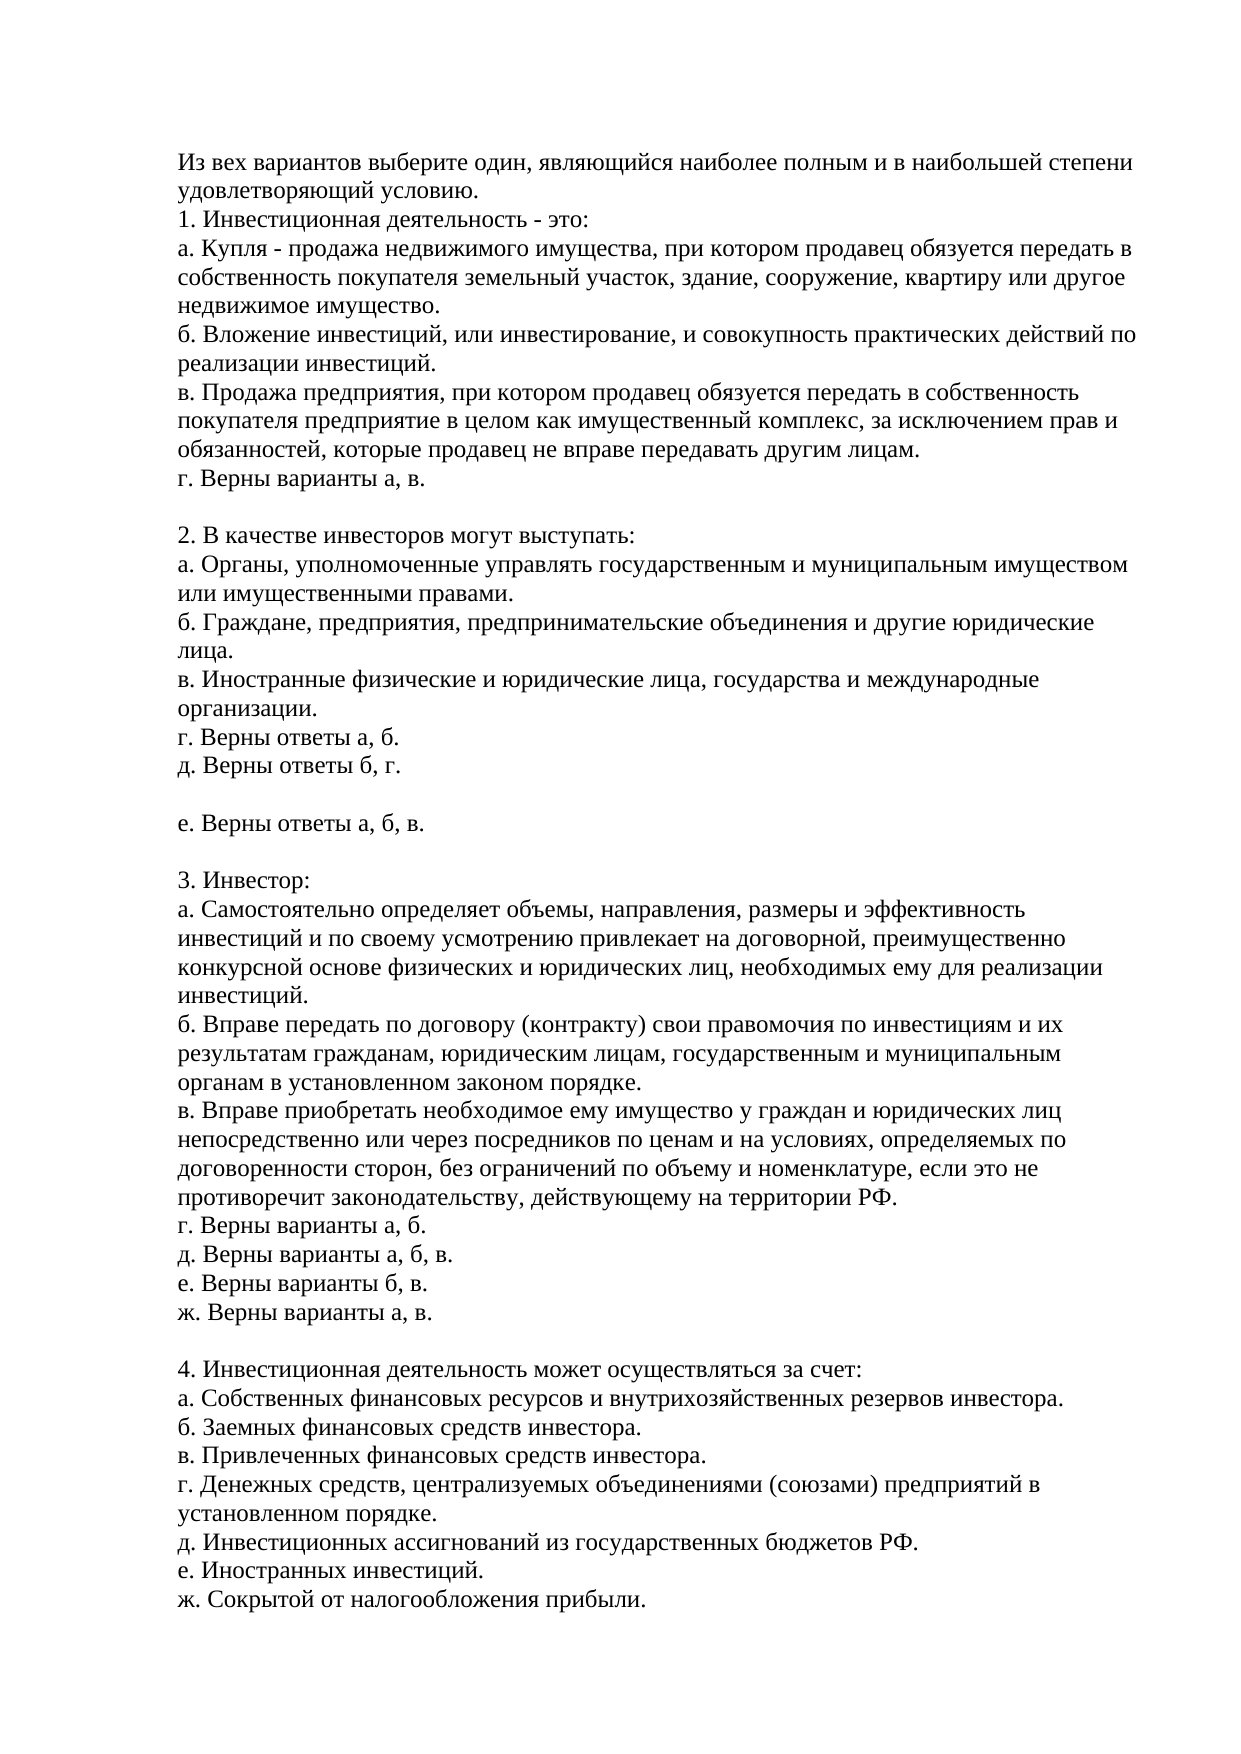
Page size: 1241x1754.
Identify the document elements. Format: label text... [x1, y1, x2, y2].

text Из вех вариантов выберите один, являющийся наиболее полным и в наибольшей степени удовлетворяющий условию. 1. Инвестиционная деятельность - это: а. Купля - продажа недвижимого имущества, при котором продавец обязуется передать в собственность покупателя земельный участок, здание, сооружение, квартиру или другое недвижимое имущество. б. Вложение инвестиций, или инвестирование, и совокупность практических действий по реализации инвестиций. в. Продажа предприятия, при котором продавец обязуется передать в собственность покупателя предприятие в целом как имущественный комплекс, за исключением прав и обязанностей, которые продавец не вправе передавать другим лицам. г. Верны варианты а, в. [177, 118, 1152, 492]
text 3. Инвестор: а. Самостоятельно определяет объемы, направления, размеры и эффективность инвестиций и по своему усмотрению привлекает на договорной, преимущественно конкурсной основе физических и юридических лиц, необходимых ему для реализации инвестиций. б. Вправе передать по договору (контракту) свои правомочия по инвестициям и их результатам гражданам, юридическим лицам, государственным и муниципальным органам в установленном законом порядке. в. Вправе приобретать необходимое ему имущество у граждан и юридических лиц непосредственно или через посредников по ценам и на условиях, определяемых по договоренности сторон, без ограничений по объему и номенклатуре, если это не противоречит законодательству, действующему на территории РФ. г. Верны варианты а, б. д. Верны варианты а, б, в. е. Верны варианты б, в. ж. Верны варианты а, в. [177, 837, 1152, 1326]
text 2. В качестве инвесторов могут выступать: а. Органы, уполномоченные управлять государственным и муниципальным имуществом или имущественными правами. б. Граждане, предприятия, предпринимательские объединения и другие юридические лица. в. Иностранные физические и юридические лица, государства и международные организации. г. Верны ответы а, б. д. Верны ответы б, г. е. Верны ответы а, б, в. [177, 492, 1152, 837]
